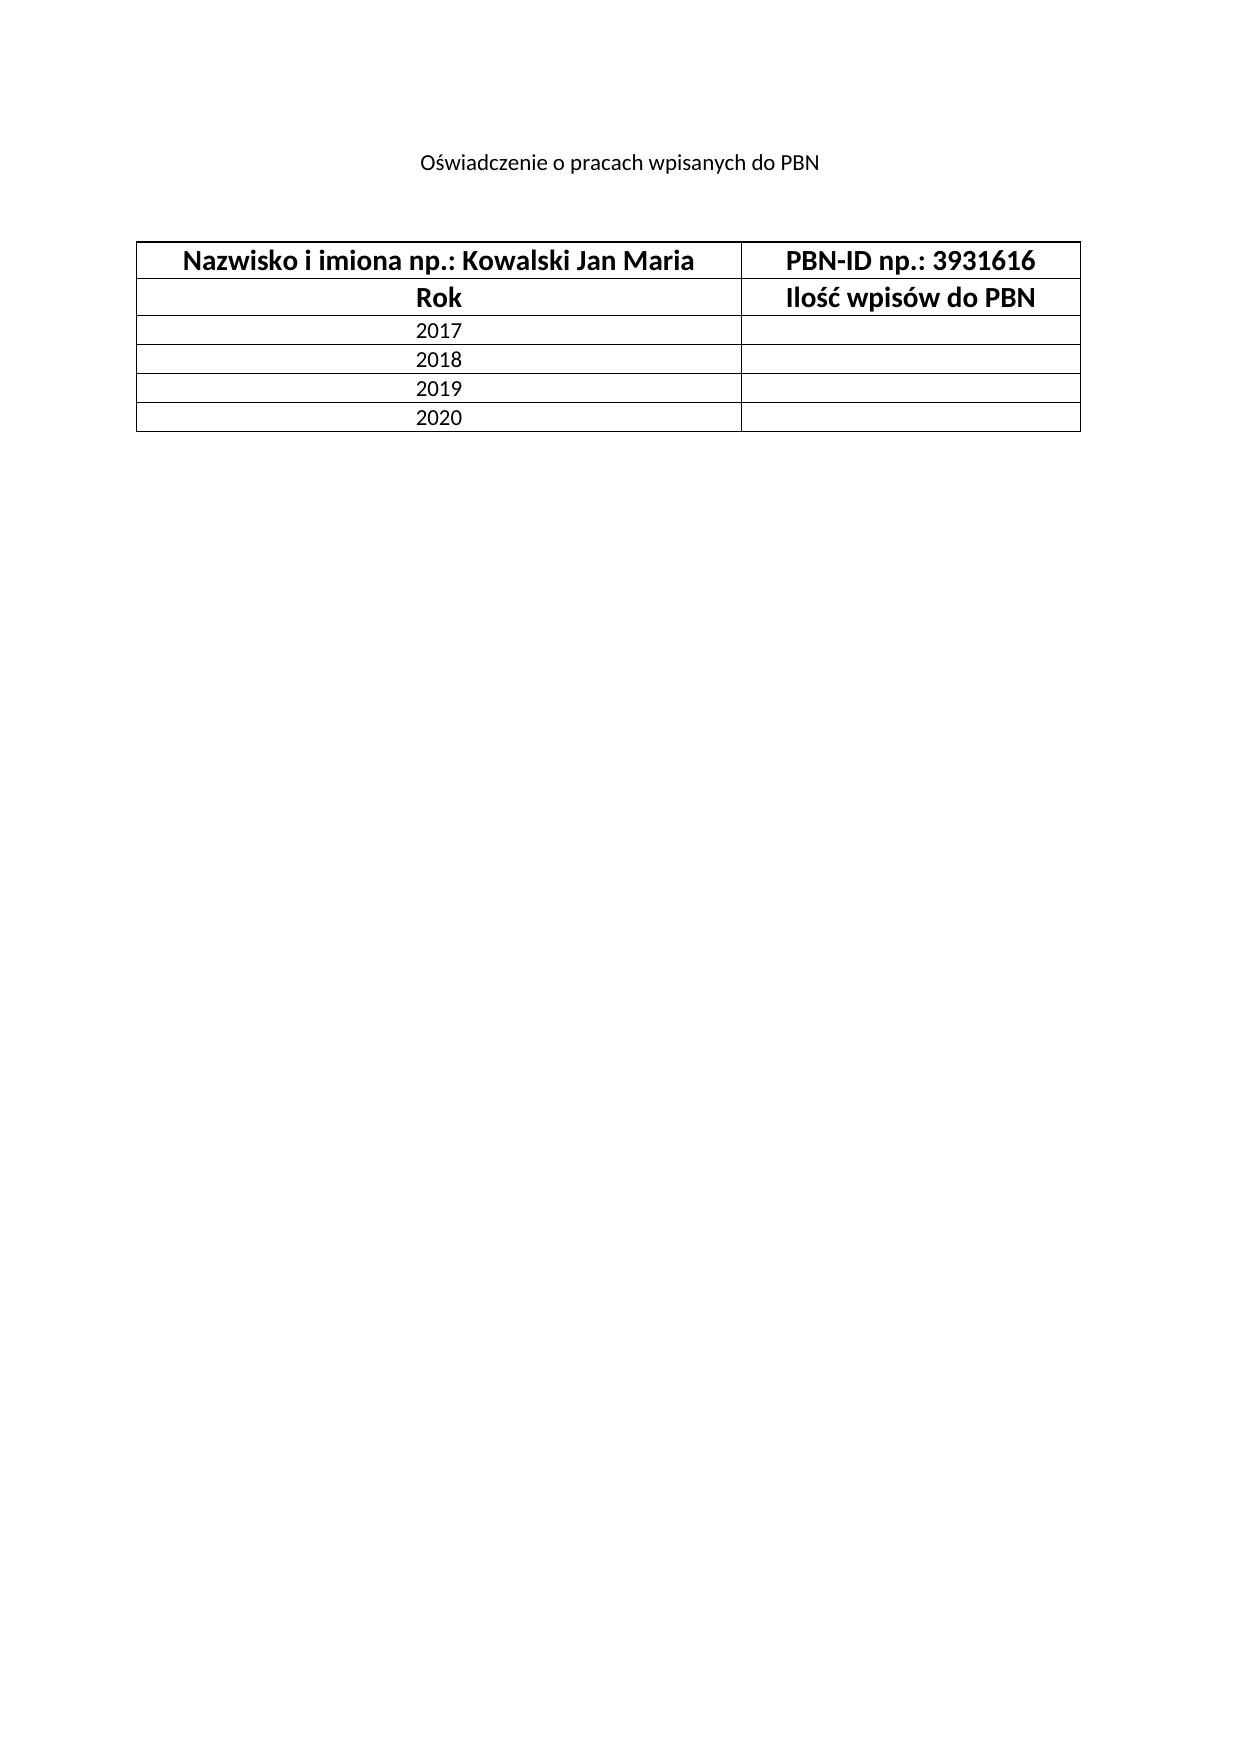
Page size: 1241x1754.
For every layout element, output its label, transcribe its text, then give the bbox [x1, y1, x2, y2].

table_cell Ilość wpisów do PBN [742, 279, 1080, 315]
table_cell [742, 403, 1080, 431]
table_cell 2018 [137, 345, 741, 373]
table_cell [742, 374, 1080, 402]
text Oświadczenie o pracach wpisanych do PBN [148, 148, 1093, 176]
table_cell [742, 316, 1080, 344]
table_cell 2020 [137, 403, 741, 431]
table_header Nazwisko i imiona np.: Kowalski Jan Maria [137, 243, 741, 278]
table_cell 2017 [137, 316, 741, 344]
table_cell [742, 345, 1080, 373]
table_cell Rok [137, 279, 741, 315]
table_header PBN-ID np.: 3931616 [742, 243, 1080, 278]
table_cell 2019 [137, 374, 741, 402]
